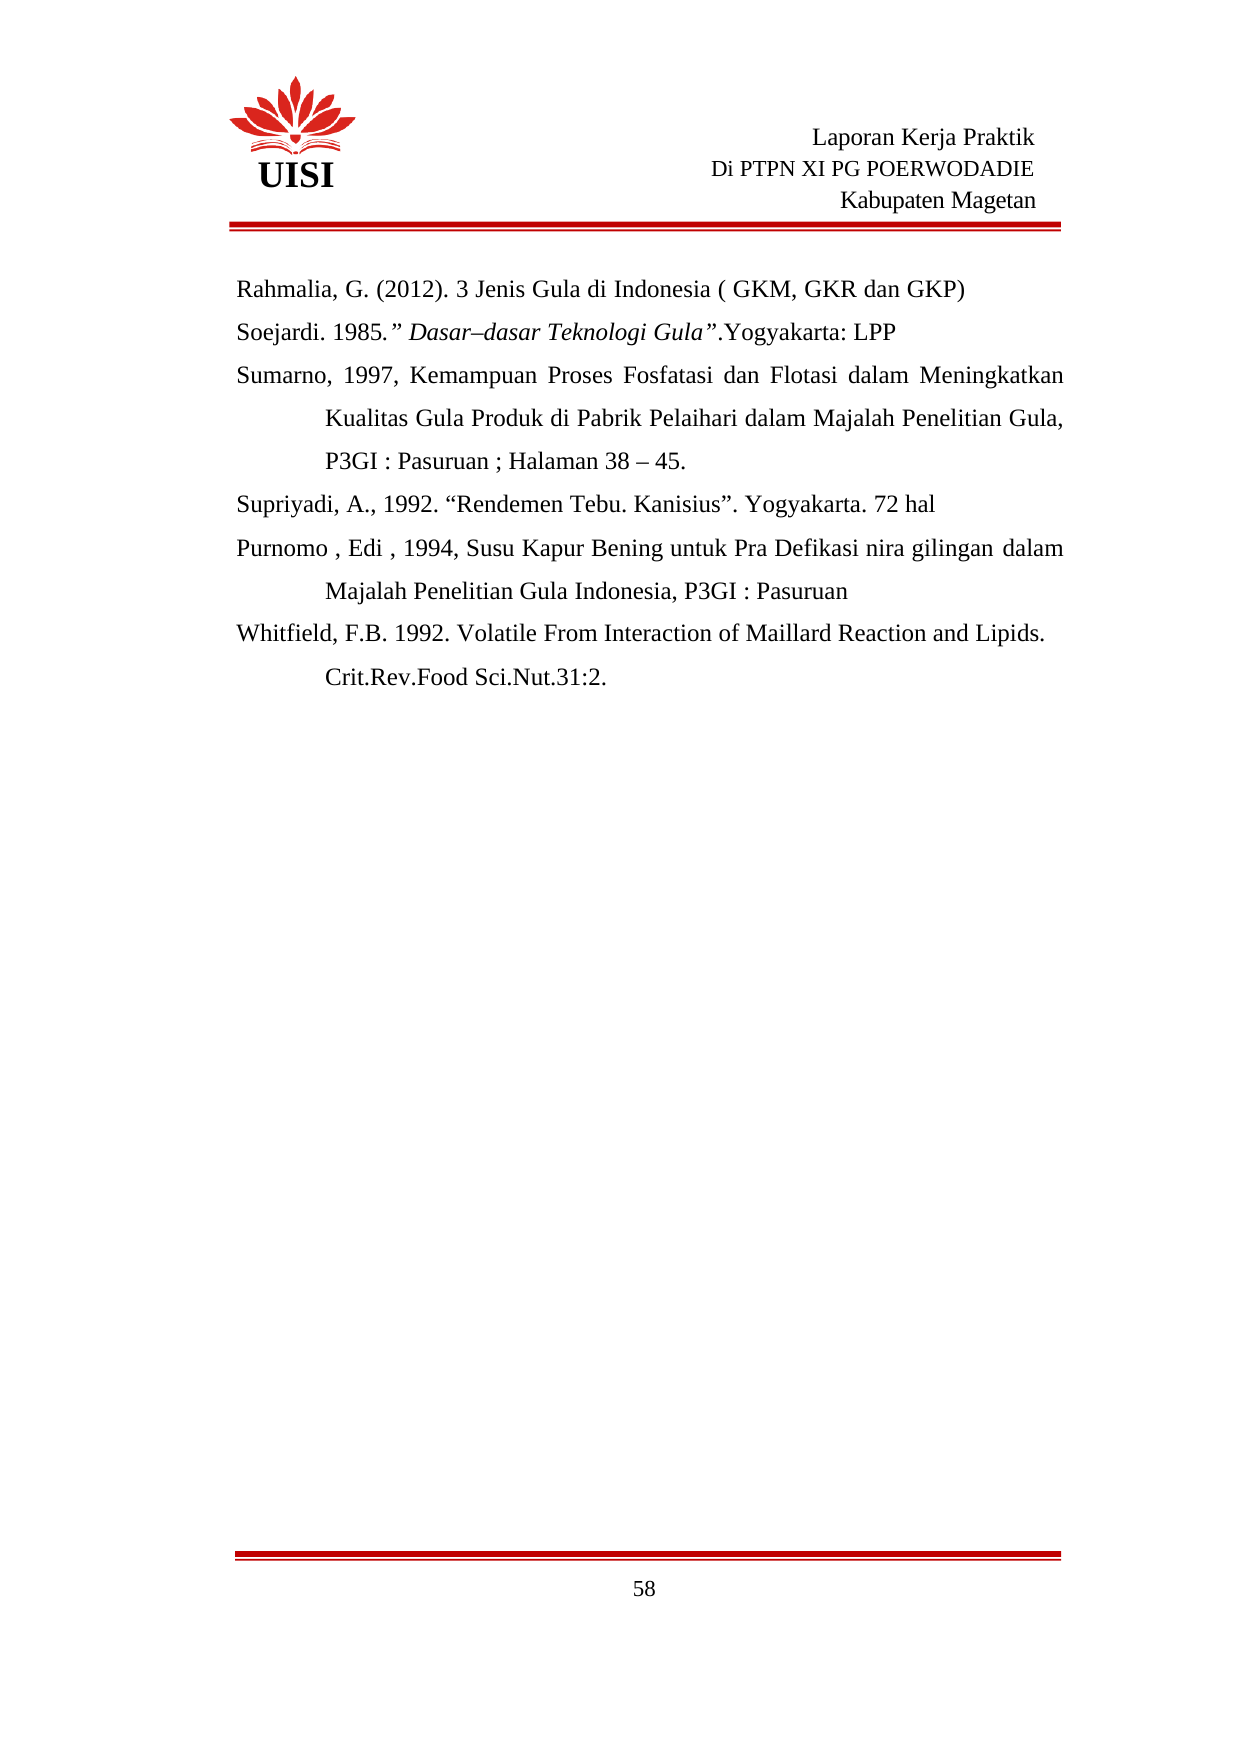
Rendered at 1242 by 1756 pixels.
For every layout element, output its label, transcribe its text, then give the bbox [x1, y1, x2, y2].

text Supriyadi, A., 1992. “Rendemen Tebu. Kanisius”. Yogyakarta. 72 hal [236, 489, 1237, 518]
text Crit.Rev.Food Sci.Nut.31:2. [325, 662, 1237, 691]
text Sumarno, 1997, Kemampuan Proses Fosfatasi dan Flotasi dalam Meningkatkan Kualitas Gula Produk di Pabrik Pelaihari dalam Majalah Penelitian Gula, P3GI : Pasuruan ; Halaman 38 – 45. [236, 360, 1064, 475]
text Whitfield, F.B. 1992. Volatile From Interaction of Maillard Reaction and Lipids. [236, 619, 1237, 647]
picture [229, 76, 356, 155]
text Rahmalia, G. (2012). 3 Jenis Gula di Indonesia ( GKM, GKR dan GKP) Soejardi. 1985.” Dasar–dasar Teknologi Gula”.Yogyakarta: LPP [236, 274, 966, 346]
text Purnomo , Edi , 1994, Susu Kapur Bening untuk Pra Defikasi nira gilingan dalam Majalah Penelitian Gula Indonesia, P3GI : Pasuruan [236, 533, 1063, 604]
